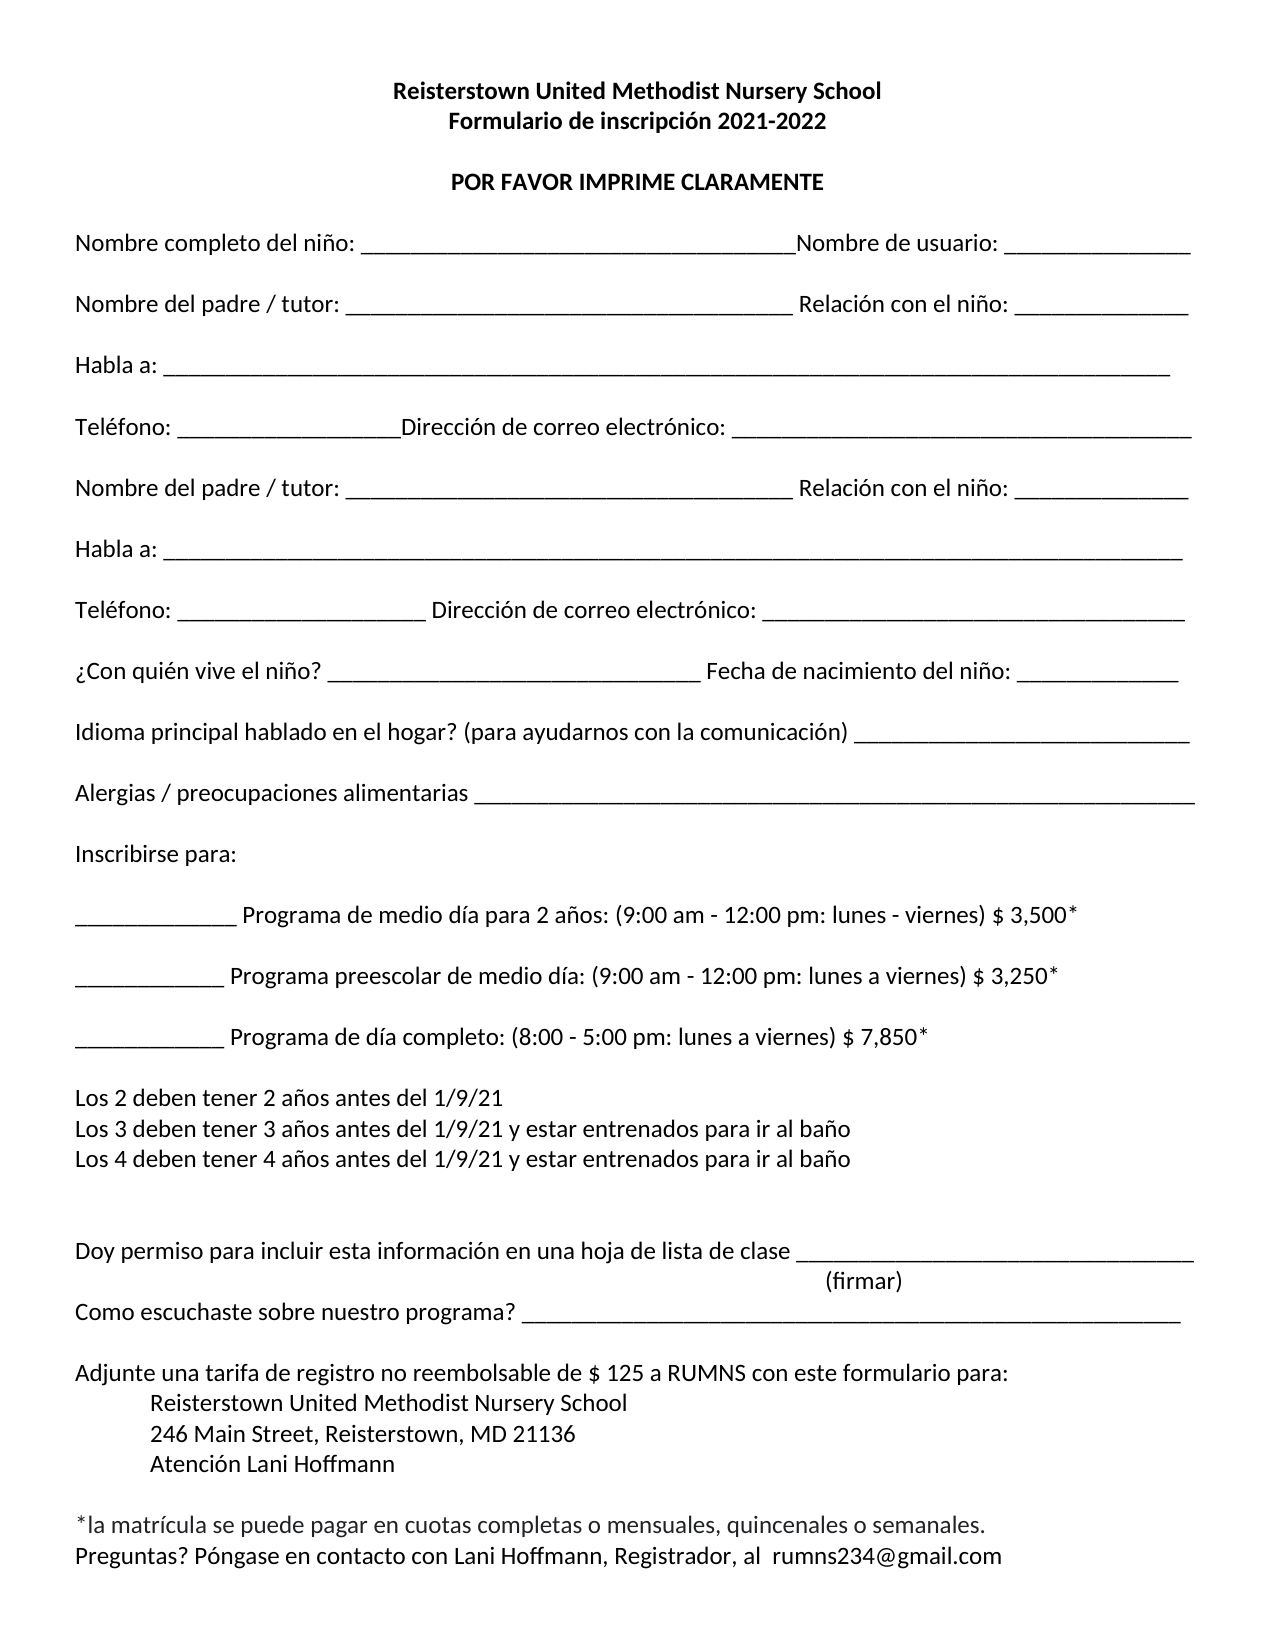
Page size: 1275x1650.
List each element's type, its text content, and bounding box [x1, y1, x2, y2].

text Los 2 deben tener 2 años antes del 1/9/21 [75, 1082, 1200, 1113]
text _____________ Programa de medio día para 2 años: (9:00 am - 12:00 pm: lunes - viernes) $ 3,500* [75, 899, 1200, 929]
text Los 3 deben tener 3 años antes del 1/9/21 y estar entrenados para ir al baño [75, 1113, 1200, 1143]
text Reisterstown United Methodist Nursery School [75, 75, 1200, 106]
text Habla a: _________________________________________________________________________________ [75, 350, 1200, 380]
text Teléfono: ____________________ Dirección de correo electrónico: __________________________________ [75, 594, 1200, 624]
text ¿Con quién vive el niño? ______________________________ Fecha de nacimiento del niño: _____________ [75, 655, 1200, 685]
text Idioma principal hablado en el hogar? (para ayudarnos con la comunicación) ___________________________ [75, 716, 1200, 746]
text ____________ Programa de día completo: (8:00 - 5:00 pm: lunes a viernes) $ 7,850* [75, 1021, 1200, 1052]
text Nombre del padre / tutor: ____________________________________ Relación con el niño: ______________ [75, 472, 1200, 502]
text *la matrícula se puede pagar en cuotas completas o mensuales, quincenales o semanales. [75, 1509, 1200, 1540]
text Doy permiso para incluir esta información en una hoja de lista de clase ________________________________ [75, 1235, 1200, 1265]
text Nombre completo del niño: ___________________________________Nombre de usuario: _______________ [75, 228, 1200, 258]
text (firmar) [750, 1265, 1200, 1296]
text ____________ Programa preescolar de medio día: (9:00 am - 12:00 pm: lunes a viernes) $ 3,250* [75, 960, 1200, 991]
text Habla a: __________________________________________________________________________________ [75, 533, 1200, 563]
text Inscribirse para: [75, 838, 1200, 868]
text 246 Main Street, Reisterstown, MD 21136 [75, 1418, 1200, 1448]
text Como escuchaste sobre nuestro programa? _____________________________________________________ [75, 1296, 1200, 1326]
text Preguntas? Póngase en contacto con Lani Hoffmann, Registrador, al rumns234@gmail.com [75, 1540, 1200, 1571]
text Atención Lani Hoffmann [75, 1448, 1200, 1479]
text Alergias / preocupaciones alimentarias __________________________________________________________ [75, 777, 1200, 807]
text POR FAVOR IMPRIME CLARAMENTE [75, 167, 1200, 197]
text Formulario de inscripción 2021-2022 [75, 106, 1200, 136]
text Adjunte una tarifa de registro no reembolsable de $ 125 a RUMNS con este formulario para: [75, 1357, 1200, 1387]
text Nombre del padre / tutor: ____________________________________ Relación con el niño: ______________ [75, 289, 1200, 319]
text Los 4 deben tener 4 años antes del 1/9/21 y estar entrenados para ir al baño [75, 1143, 1200, 1174]
text Teléfono: __________________Dirección de correo electrónico: _____________________________________ [75, 411, 1200, 441]
text Reisterstown United Methodist Nursery School [75, 1387, 1200, 1418]
